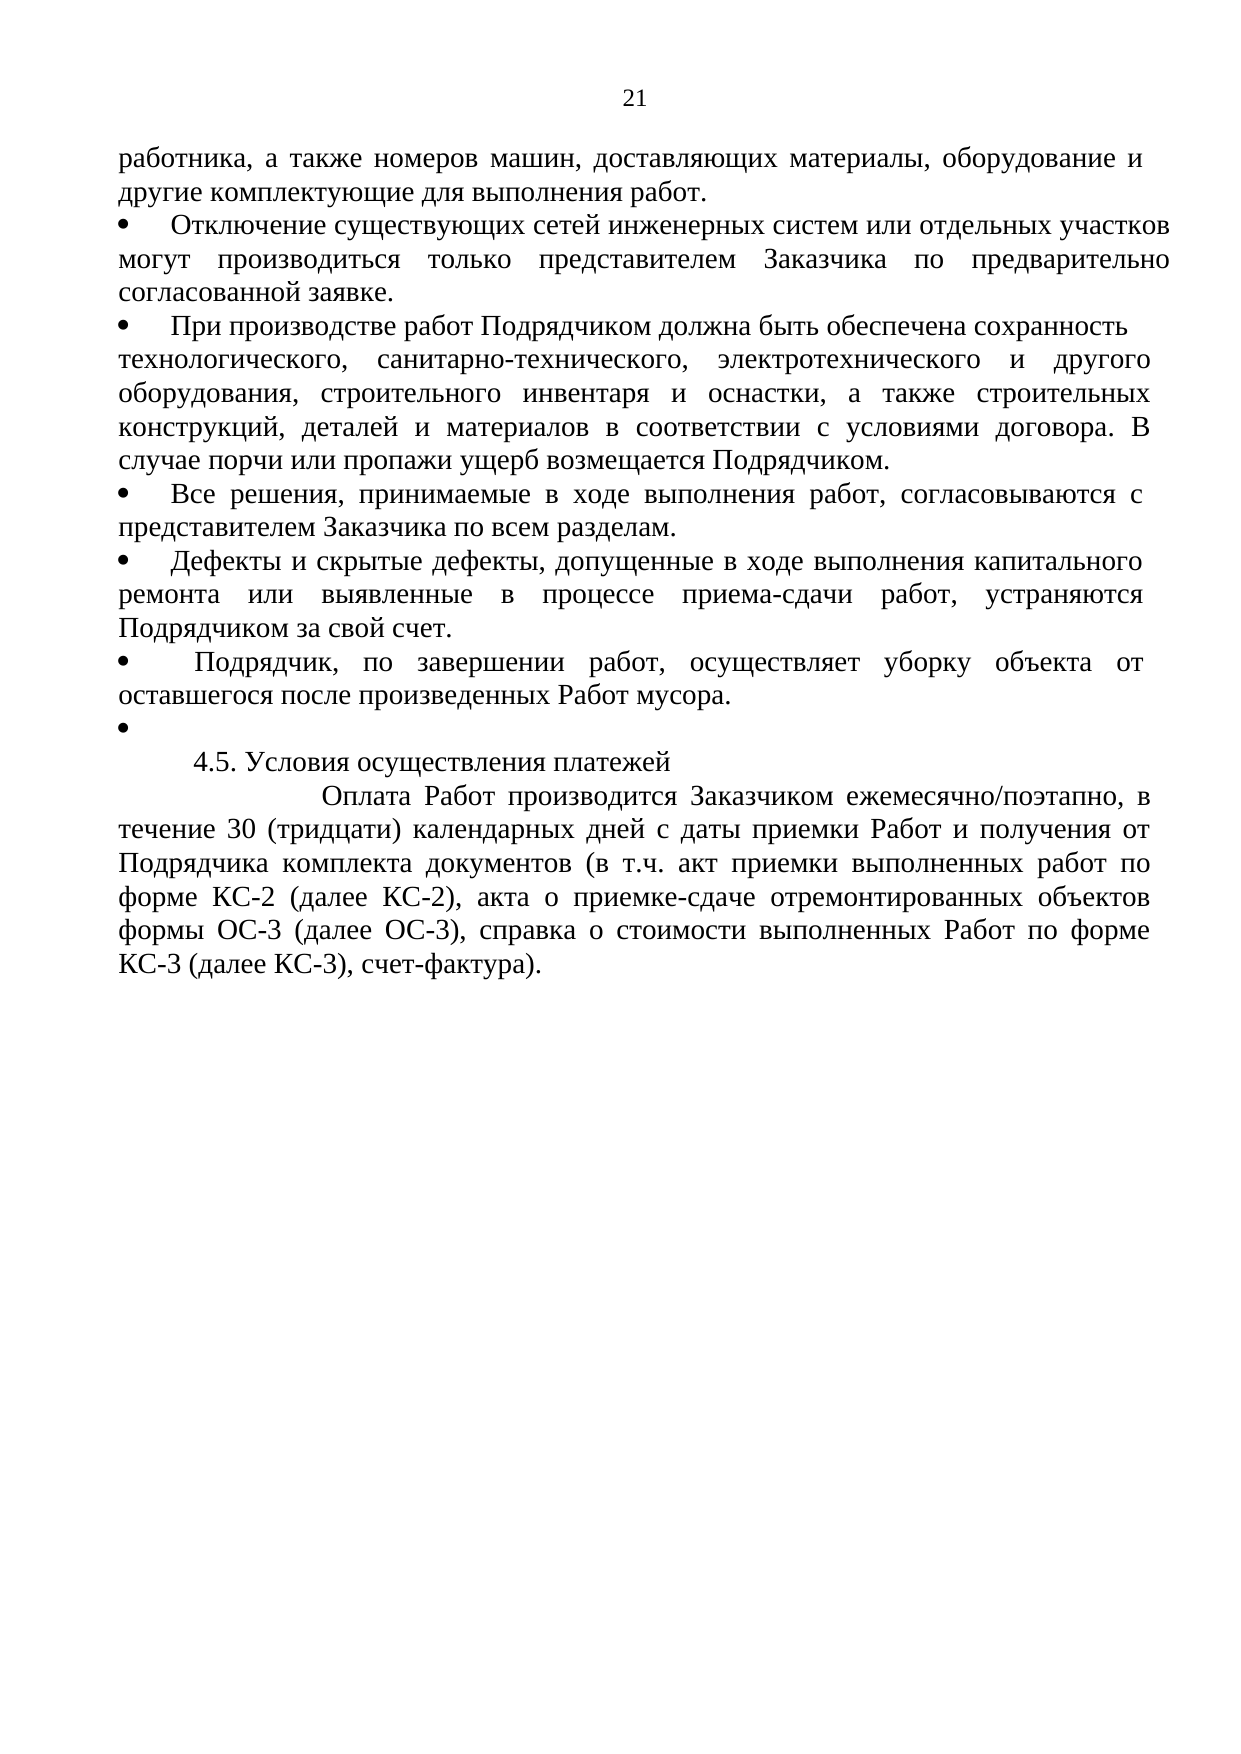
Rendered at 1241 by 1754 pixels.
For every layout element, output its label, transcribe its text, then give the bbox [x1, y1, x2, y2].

list При производстве работ Подрядчиком должна быть обеспечена сохранность [118, 308, 1152, 342]
text 4.5. Условия осуществления платежей [118, 744, 1146, 778]
text Оплата Работ производится Заказчиком ежемесячно/поэтапно, в течение 30 (тридцати) календарных дней с даты приемки Работ и получения от Подрядчика комплекта документов (в т.ч. акт приемки выполненных работ по форме КС-2 (далее КС-2), акта о приемке-сдаче отремонтированных объектов формы ОС-3 (далее ОС-3), справка о стоимости выполненных Работ по форме КС-3 (далее КС-3), счет-фактура). [118, 778, 1152, 979]
list Отключение существующих сетей инженерных систем или отдельных участков могут производиться только представителем Заказчика по предварительно согласованной заявке. [118, 207, 1171, 308]
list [118, 140, 1144, 207]
list Подрядчик, по завершении работ, осуществляет уборку объекта от оставшегося после произведенных Работ мусора. [118, 644, 1144, 711]
list Дефекты и скрытые дефекты, допущенные в ходе выполнения капитального ремонта или выявленные в процессе приема-сдачи работ, устраняются Подрядчиком за свой счет. [118, 543, 1144, 644]
list Все решения, принимаемые в ходе выполнения работ, согласовываются с представителем Заказчика по всем разделам. [118, 476, 1144, 543]
text технологического, санитарно-технического, электротехнического и другого оборудования, строительного инвентаря и оснастки, а также строительных конструкций, деталей и материалов в соответствии с условиями договора. В случае порчи или пропажи ущерб возмещается Подрядчиком. [118, 342, 1152, 476]
